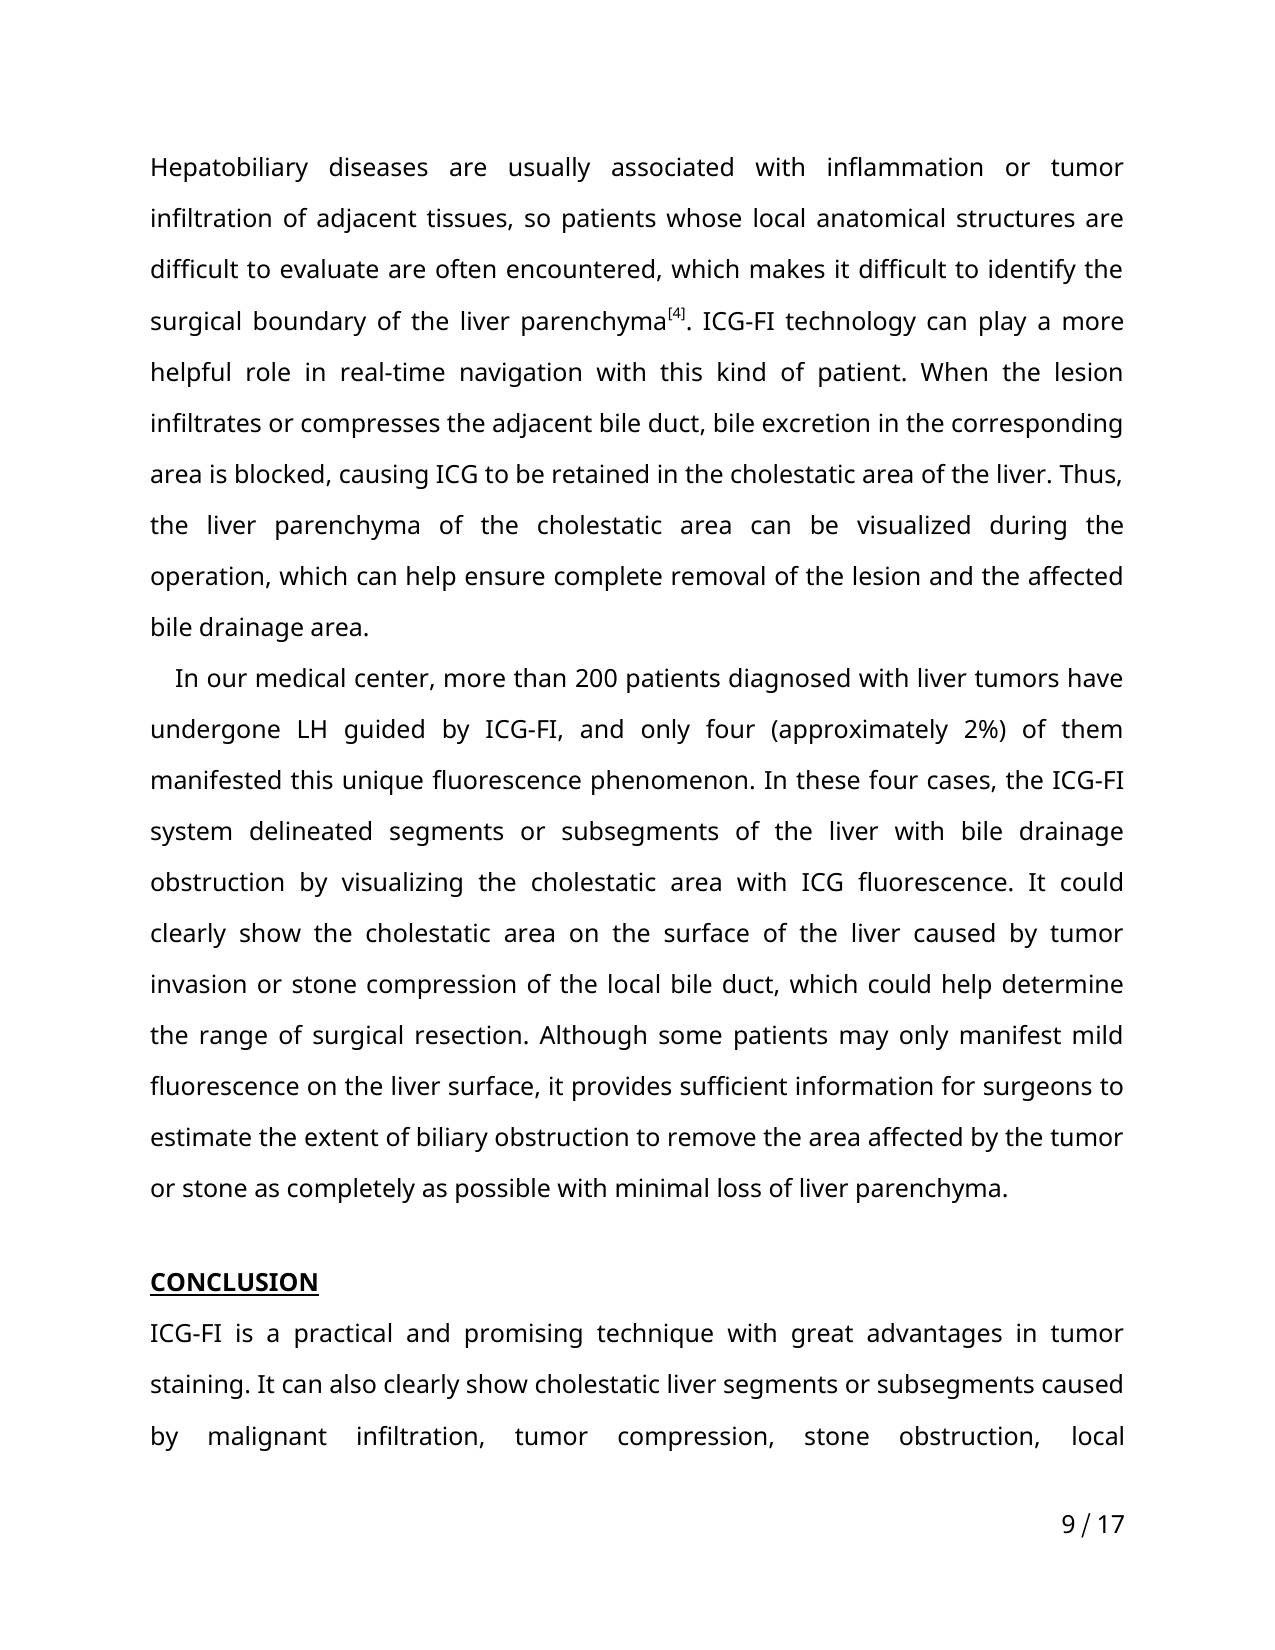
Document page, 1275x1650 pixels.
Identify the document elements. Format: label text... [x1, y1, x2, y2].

text CONCLUSION [150, 1265, 1125, 1299]
text Hepatobiliary diseases are usually associated with inflammation or tumor infiltration of adjacent tissues, so patients whose local anatomical structures are difficult to evaluate are often encountered, which makes it difficult to identify the surgical boundary of the liver parenchyma[4]. ICG-FI technology can play a more helpful role in real-time navigation with this kind of patient. When the lesion infiltrates or compresses the adjacent bile duct, bile excretion in the corresponding area is blocked, causing ICG to be retained in the cholestatic area of the liver. Thus, the liver parenchyma of the cholestatic area can be visualized during the operation, which can help ensure complete removal of the lesion and the affected bile drainage area. [150, 150, 1125, 643]
text In our medical center, more than 200 patients diagnosed with liver tumors have undergone LH guided by ICG-FI, and only four (approximately 2%) of them manifested this unique fluorescence phenomenon. In these four cases, the ICG-FI system delineated segments or subsegments of the liver with bile drainage obstruction by visualizing the cholestatic area with ICG fluorescence. It could clearly show the cholestatic area on the surface of the liver caused by tumor invasion or stone compression of the local bile duct, which could help determine the range of surgical resection. Although some patients may only manifest mild fluorescence on the liver surface, it provides sufficient information for surgeons to estimate the extent of biliary obstruction to remove the area affected by the tumor or stone as completely as possible with minimal loss of liver parenchyma. [150, 660, 1125, 1205]
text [150, 1316, 1125, 1452]
